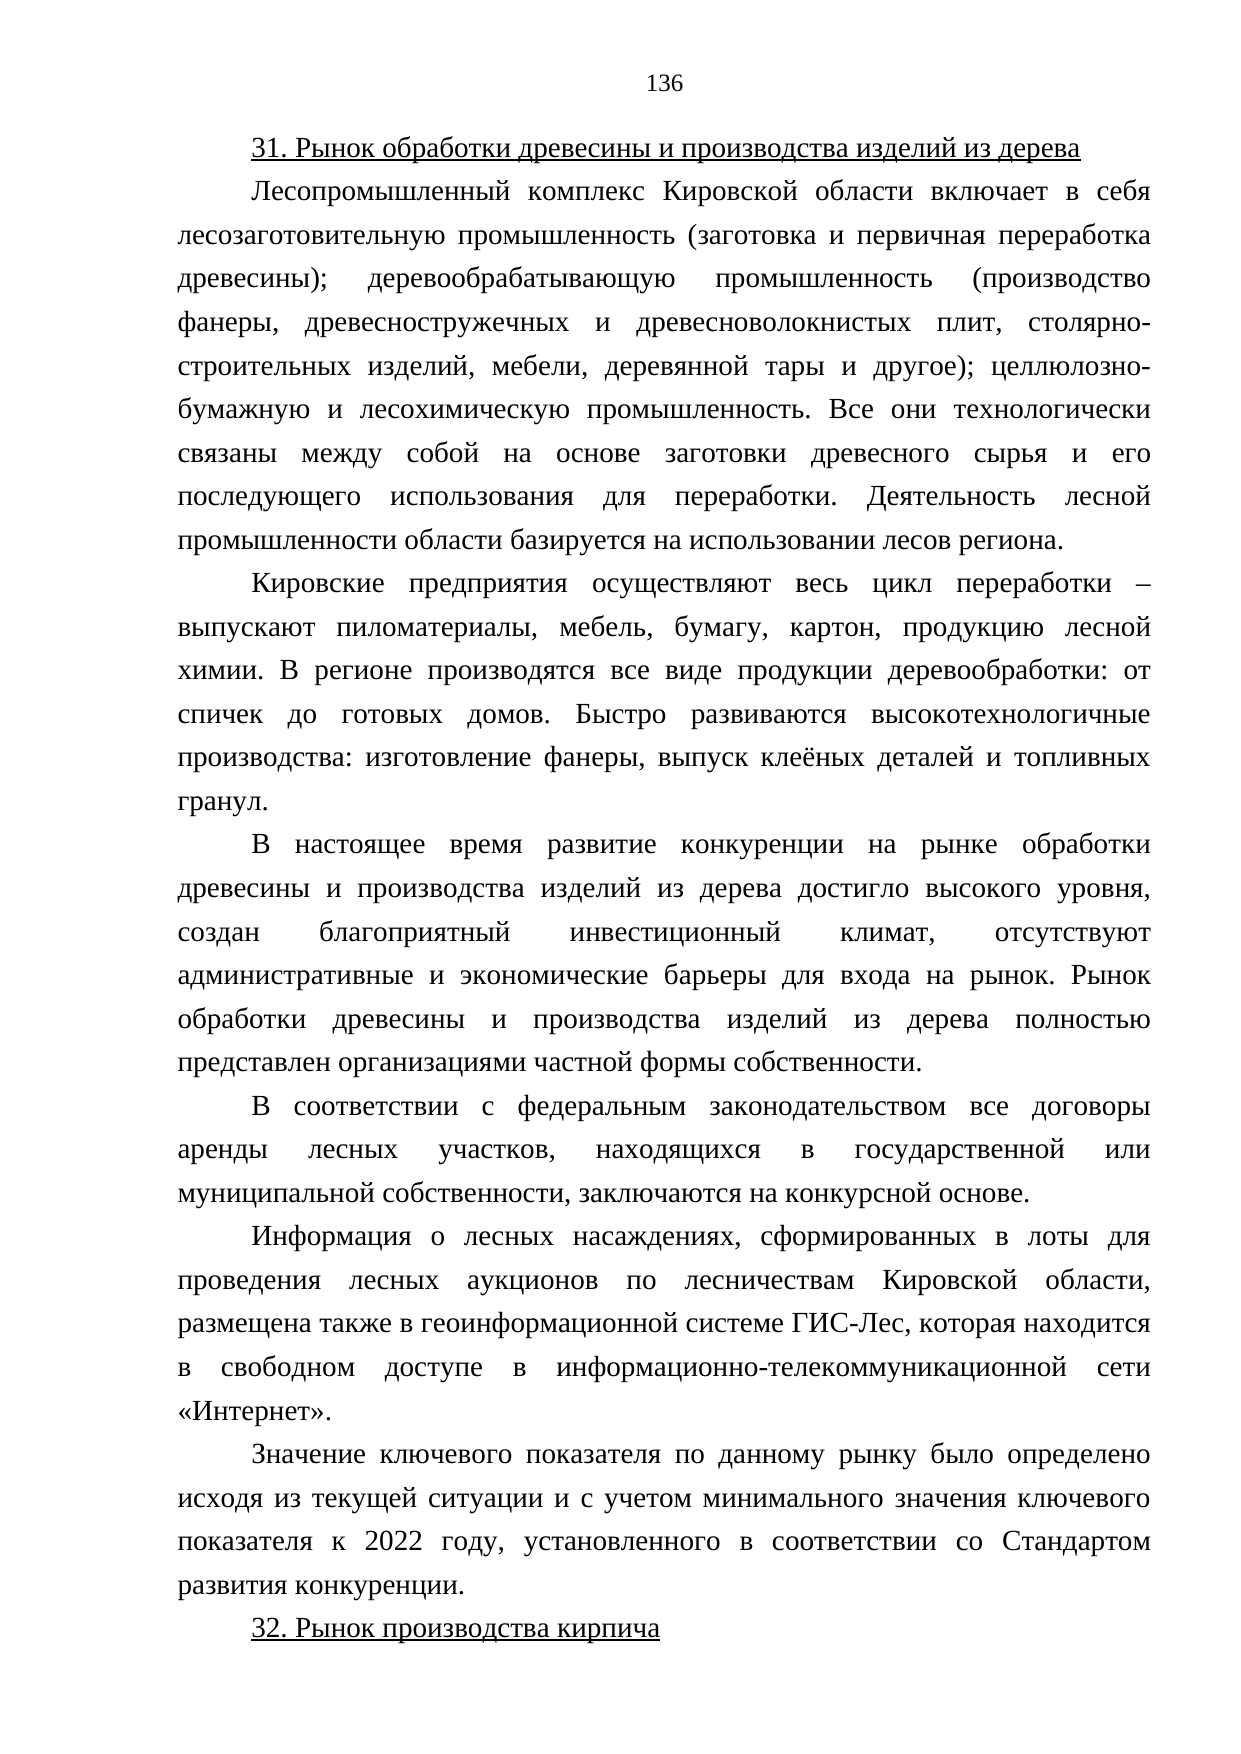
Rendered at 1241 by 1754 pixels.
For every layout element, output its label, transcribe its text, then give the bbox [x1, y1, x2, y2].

text В настоящее время развитие конкуренции на рынке обработки древесины и производства изделий из дерева достигло высокого уровня, создан благоприятный инвестиционный климат, отсутствуют административные и экономические барьеры для входа на рынок. Рынок обработки древесины и производства изделий из дерева полностью представлен организациями частной формы собственности. [177, 827, 1152, 1078]
text 32. Рынок производства кирпича [177, 1610, 1152, 1644]
text Информация о лесных насаждениях, сформированных в лоты для проведения лесных аукционов по лесничествам Кировской области, размещена также в геоинформационной системе ГИС-Лес, которая находится в свободном доступе в информационно-телекоммуникационной сети «Интернет». [177, 1218, 1152, 1426]
text 31. Рынок обработки древесины и производства изделий из дерева [177, 130, 1152, 163]
text Кировские предприятия осуществляют весь цикл переработки – выпускают пиломатериалы, мебель, бумагу, картон, продукцию лесной химии. В регионе производятся все виде продукции деревообработки: от спичек до готовых домов. Быстро развиваются высокотехнологичные производства: изготовление фанеры, выпуск клеёных деталей и топливных гранул. [177, 565, 1152, 817]
text В соответствии с федеральным законодательством все договоры аренды лесных участков, находящихся в государственной или муниципальной собственности, заключаются на конкурсной основе. [177, 1088, 1152, 1208]
text Лесопромышленный комплекс Кировской области включает в себя лесозаготовительную промышленность (заготовка и первичная переработка древесины); деревообрабатывающую промышленность (производство фанеры, древесностружечных и древесноволокнистых плит, столярно-строительных изделий, мебели, деревянной тары и другое); целлюлозно-бумажную и лесохимическую промышленность. Все они технологически связаны между собой на основе заготовки древесного сырья и его последующего использования для переработки. Деятельность лесной промышленности области базируется на использовании лесов региона. [177, 173, 1152, 555]
